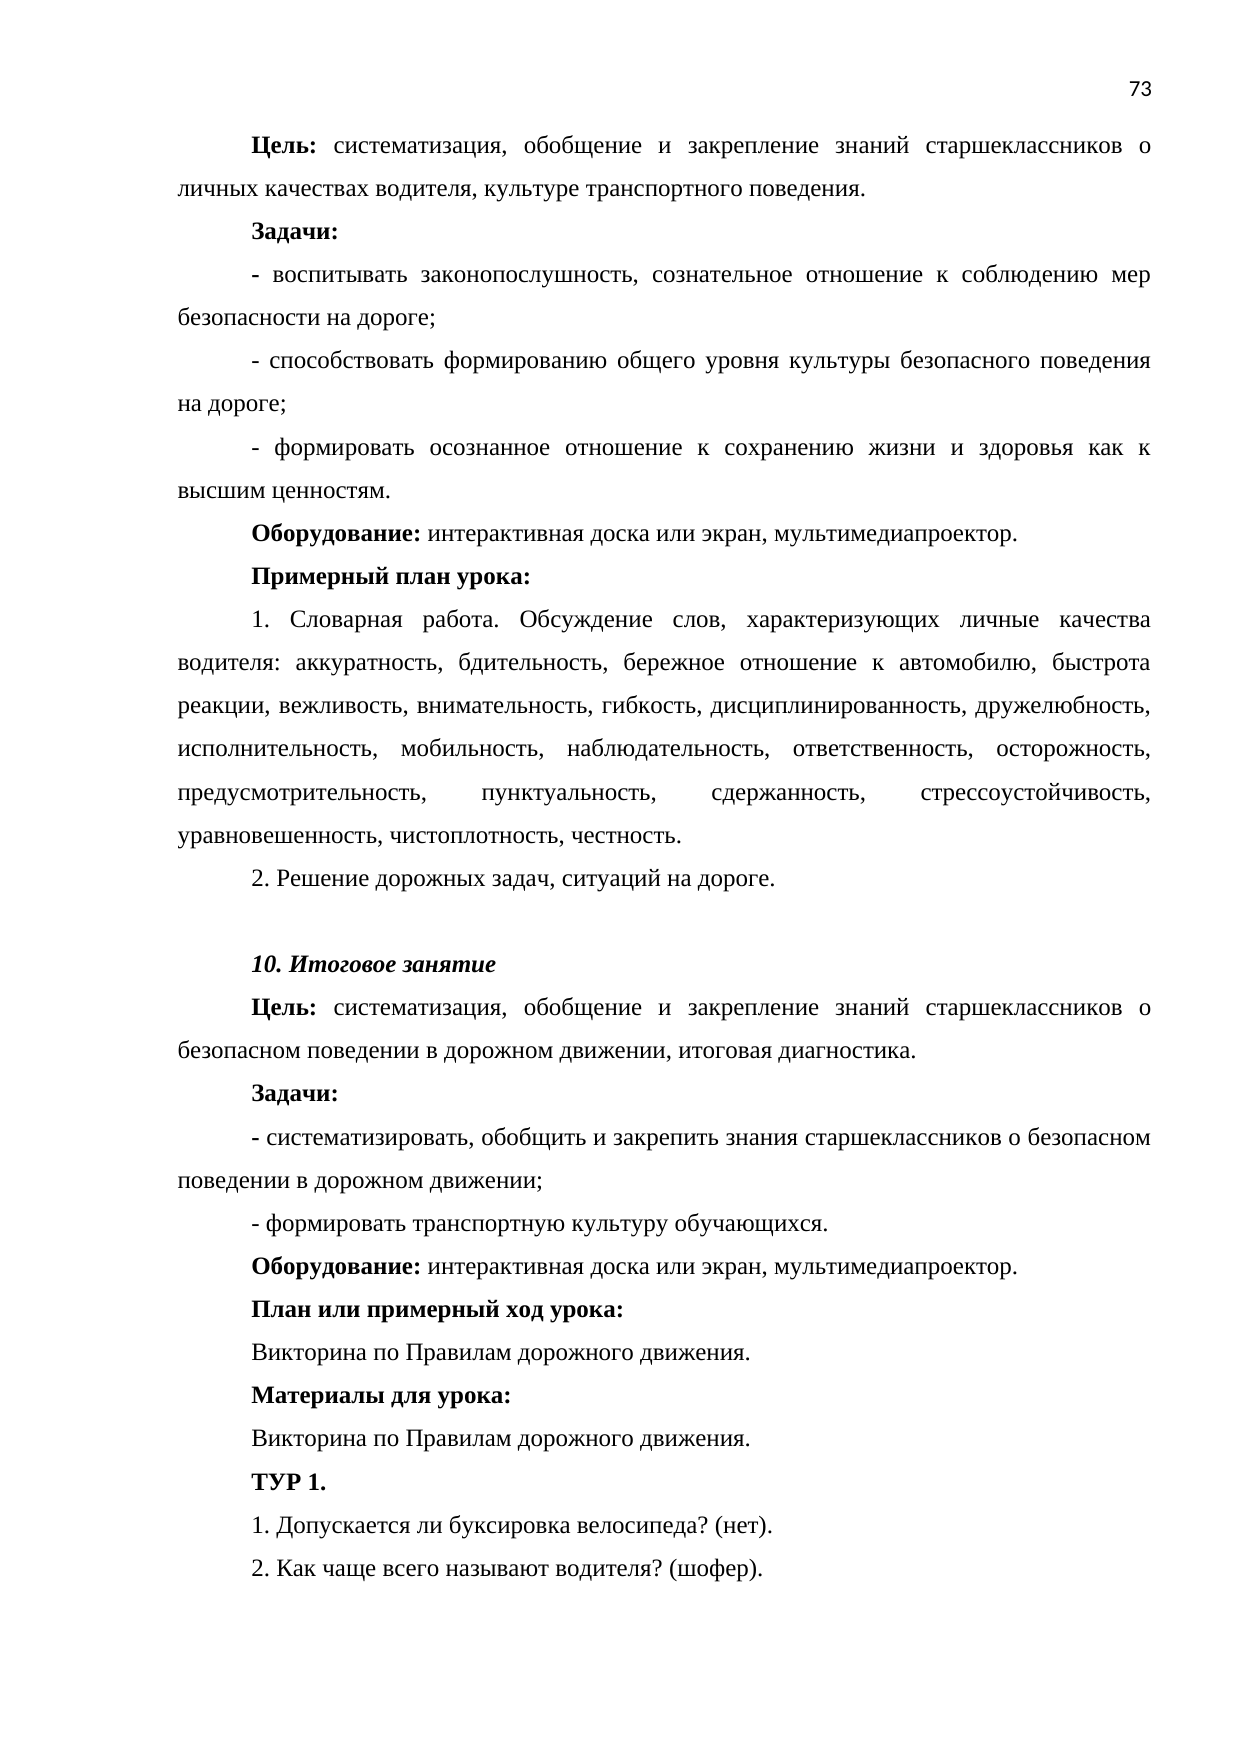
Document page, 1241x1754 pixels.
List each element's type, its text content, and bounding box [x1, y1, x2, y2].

text Цель: систематизация, обобщение и закрепление знаний старшеклассников о личных качествах водителя, культуре транспортного поведения. [177, 130, 1152, 202]
text - систематизировать, обобщить и закрепить знания старшеклассников о безопасном поведении в дорожном движении; [177, 1122, 1152, 1193]
text План или примерный ход урока: [177, 1294, 1152, 1323]
text - формировать осознанное отношение к сохранению жизни и здоровья как к высшим ценностям. [177, 432, 1152, 503]
text Задачи: [177, 1078, 1152, 1107]
text Материалы для урока: [177, 1380, 1152, 1409]
text - воспитывать законопослушность, сознательное отношение к соблюдению мер безопасности на дороге; [177, 259, 1152, 331]
text 2. Решение дорожных задач, ситуаций на дороге. [177, 863, 1152, 892]
text Примерный план урока: [177, 561, 1152, 590]
text 1. Словарная работа. Обсуждение слов, характеризующих личные качества водителя: аккуратность, бдительность, бережное отношение к автомобилю, быстрота реакции, вежливость, внимательность, гибкость, дисциплинированность, дружелюбность, исполнительность, мобильность, наблюдательность, ответственность, осторожность, предусмотрительность, пунктуальность, сдержанность, стрессоустойчивость, уравновешенность, чистоплотность, честность. [177, 604, 1152, 848]
text - способствовать формированию общего уровня культуры безопасного поведения на дороге; [177, 345, 1152, 417]
text Цель: систематизация, обобщение и закрепление знаний старшеклассников о безопасном поведении в дорожном движении, итоговая диагностика. [177, 992, 1152, 1064]
text Викторина по Правилам дорожного движения. [177, 1337, 1152, 1366]
text - формировать транспортную культуру обучающихся. [177, 1208, 1152, 1237]
text ТУР 1. [177, 1467, 1152, 1495]
text 10. Итоговое занятие [177, 949, 1152, 978]
text 2. Как чаще всего называют водителя? (шофер). [177, 1553, 1152, 1582]
text Задачи: [177, 216, 1152, 245]
text Оборудование: интерактивная доска или экран, мультимедиапроектор. [177, 1251, 1152, 1280]
text Викторина по Правилам дорожного движения. [177, 1423, 1152, 1452]
text Оборудование: интерактивная доска или экран, мультимедиапроектор. [177, 518, 1152, 547]
text 1. Допускается ли буксировка велосипеда? (нет). [177, 1510, 1152, 1538]
